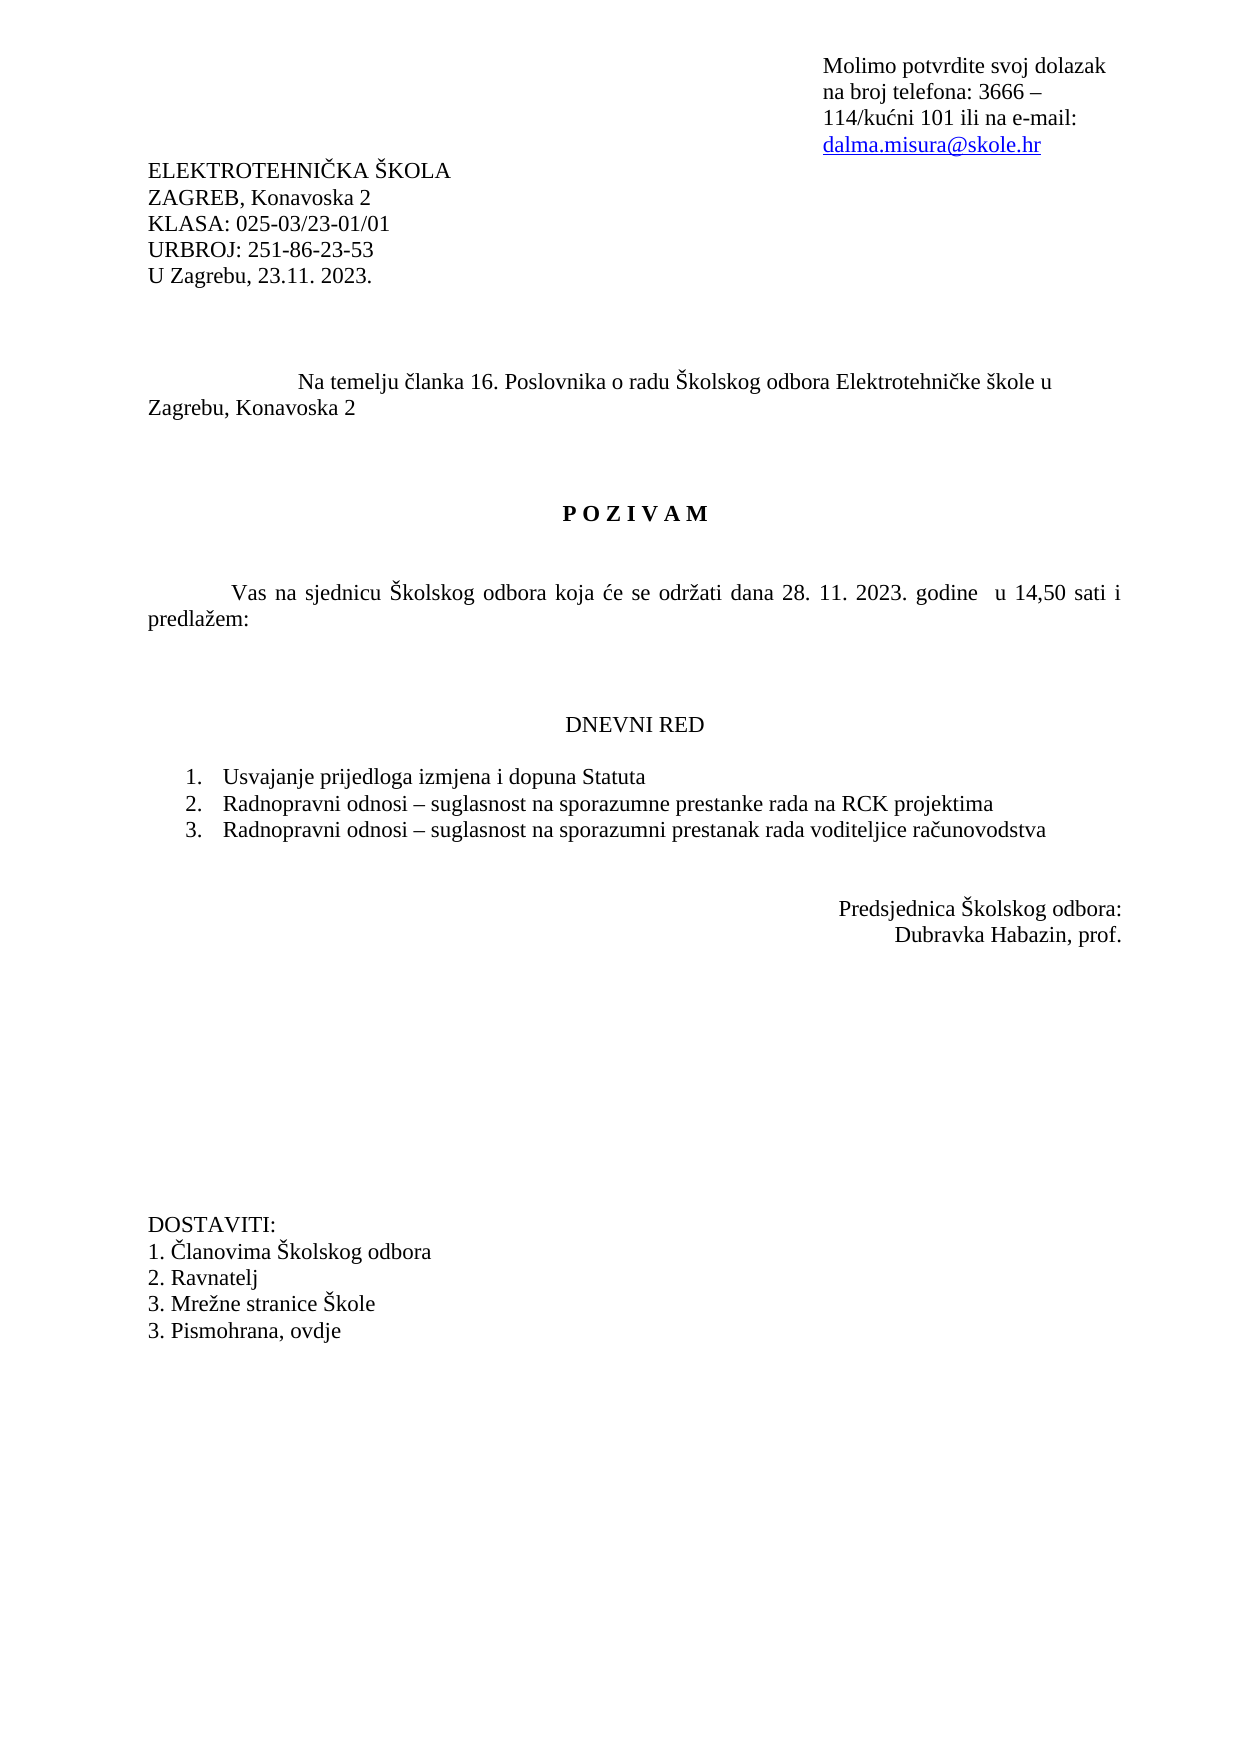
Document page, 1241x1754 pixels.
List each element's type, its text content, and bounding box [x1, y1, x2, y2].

text 2. Ravnatelj [148, 1264, 1122, 1290]
text Predsjednica Školskog odbora: [523, 895, 1122, 921]
text 1. Članovima Školskog odbora [148, 1238, 1122, 1264]
text Molimo potvrdite svoj dolazak na broj telefona: 3666 – 114/kućni 101 ili na e-mail: dalma.misura@skole.hr [823, 52, 1122, 157]
text Vas na sjednicu Školskog odbora koja će se održati dana 28. 11. 2023. godine u 14,50 sati i predlažem: [148, 579, 1122, 632]
text Na temelju članka 16. Poslovnika o radu Školskog odbora Elektrotehničke škole u Zagrebu, Konavoska 2 [148, 368, 1122, 421]
text DNEVNI RED [148, 711, 1122, 737]
text 3. Mrežne stranice Škole [148, 1290, 1122, 1317]
list Usvajanje prijedloga izmjena i dopuna Statuta [185, 763, 1122, 790]
text URBROJ: 251-86-23-53 [148, 236, 1122, 263]
text KLASA: 025-03/23-01/01 [148, 210, 1122, 236]
text ZAGREB, Konavoska 2 [148, 183, 1122, 210]
text ELEKTROTEHNIČKA ŠKOLA [148, 157, 1122, 183]
text Dubravka Habazin, prof. [523, 921, 1122, 948]
list Radnopravni odnosi – suglasnost na sporazumni prestanak rada voditeljice računovodstva [185, 816, 1122, 842]
list Radnopravni odnosi – suglasnost na sporazumne prestanke rada na RCK projektima [185, 790, 1122, 816]
subtitle P O Z I V A M [148, 500, 1122, 526]
text DOSTAVITI: [148, 1211, 1122, 1238]
text U Zagrebu, 23.11. 2023. [148, 263, 1122, 289]
text 3. Pismohrana, ovdje [148, 1317, 1122, 1343]
